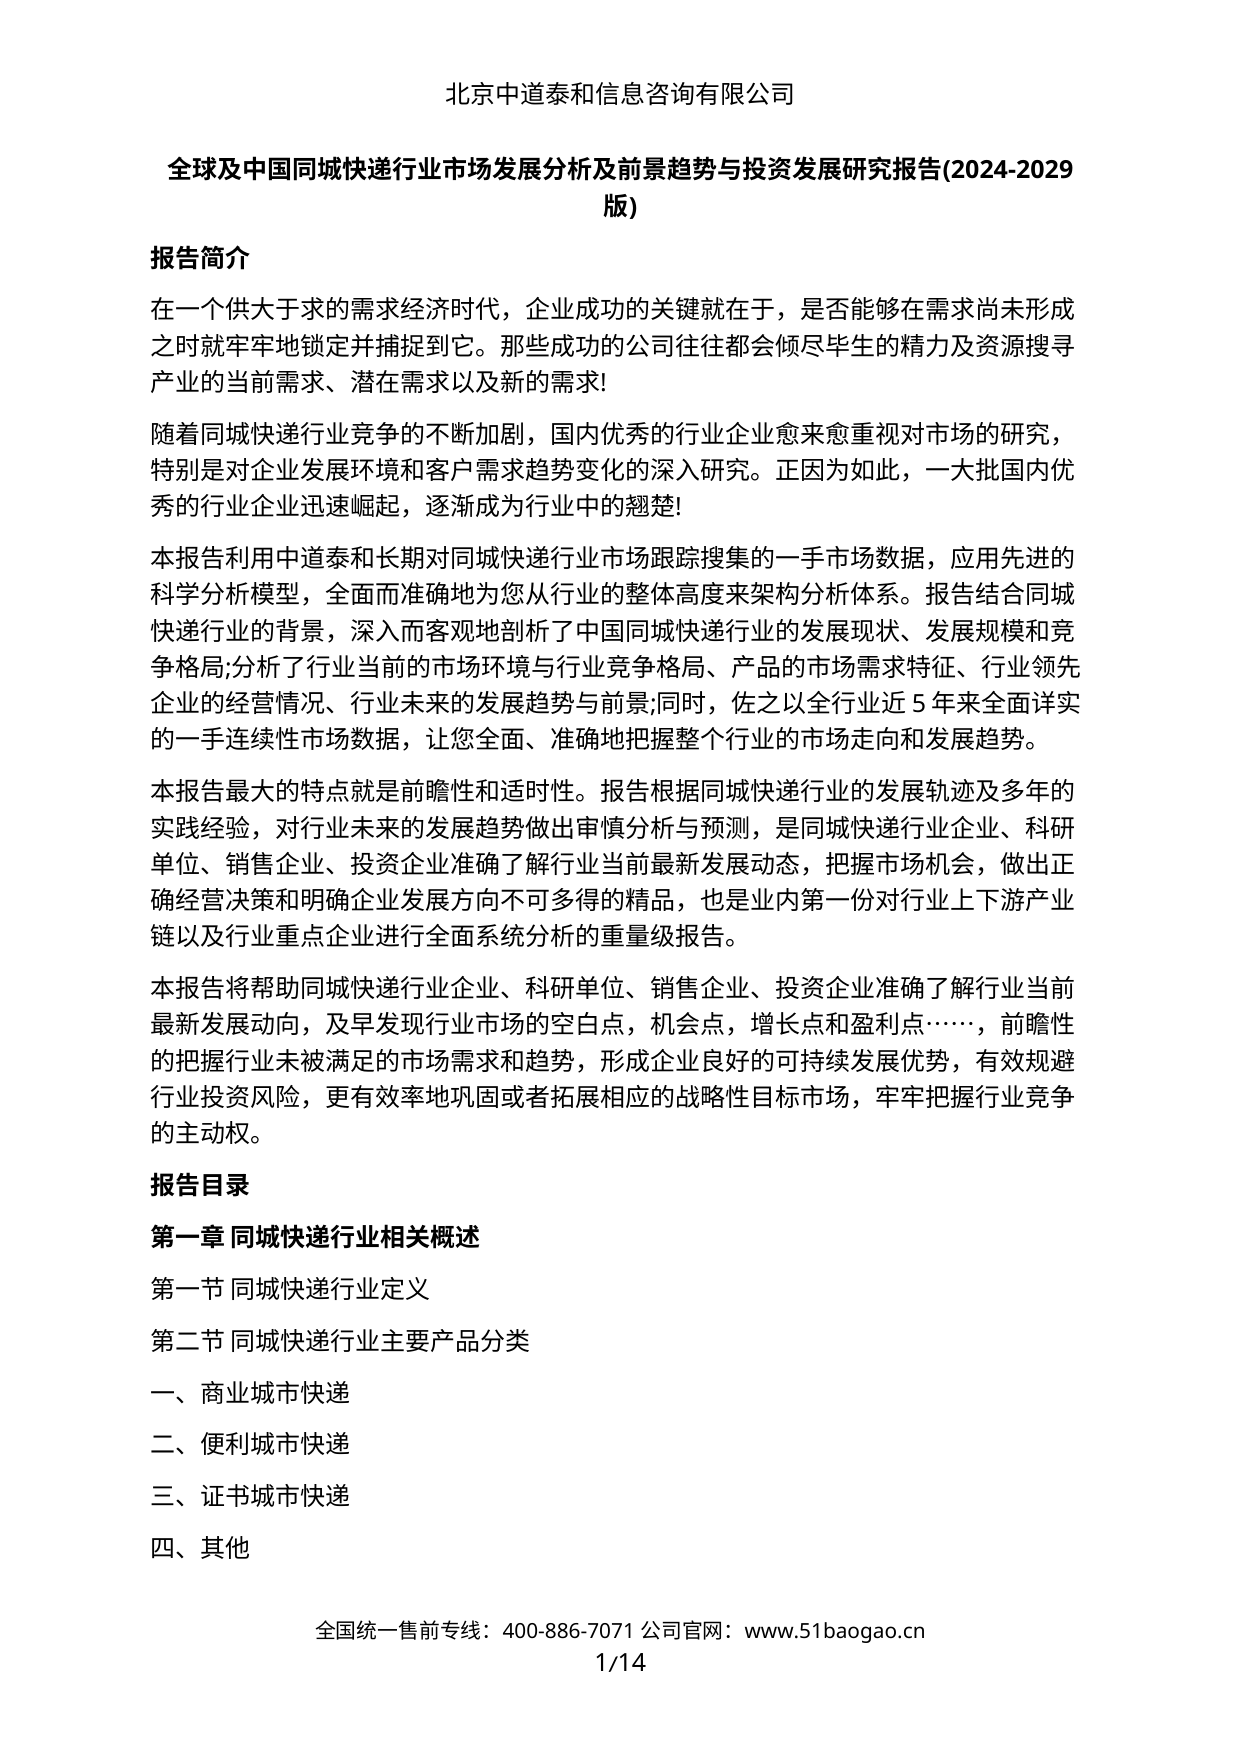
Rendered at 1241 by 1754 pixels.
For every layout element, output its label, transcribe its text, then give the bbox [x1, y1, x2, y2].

text 第二节 同城快递行业主要产品分类 [150, 1321, 1090, 1357]
text 随着同城快递行业竞争的不断加剧，国内优秀的行业企业愈来愈重视对市场的研究，特别是对企业发展环境和客户需求趋势变化的深入研究。正因为如此，一大批国内优秀的行业企业迅速崛起，逐渐成为行业中的翘楚! [150, 414, 1090, 523]
text 在一个供大于求的需求经济时代，企业成功的关键就在于，是否能够在需求尚未形成之时就牢牢地锁定并捕捉到它。那些成功的公司往往都会倾尽毕生的精力及资源搜寻产业的当前需求、潜在需求以及新的需求! [150, 290, 1090, 399]
text 一、商业城市快递 [150, 1373, 1090, 1409]
text 本报告将帮助同城快递行业企业、科研单位、销售企业、投资企业准确了解行业当前最新发展动向，及早发现行业市场的空白点，机会点，增长点和盈利点……，前瞻性的把握行业未被满足的市场需求和趋势，形成企业良好的可持续发展优势，有效规避行业投资风险，更有效率地巩固或者拓展相应的战略性目标市场，牢牢把握行业竞争的主动权。 [150, 969, 1090, 1150]
text 第一章 同城快递行业相关概述 [150, 1217, 1090, 1254]
text 全球及中国同城快递行业市场发展分析及前景趋势与投资发展研究报告(2024-2029版) [150, 150, 1090, 222]
text 四、其他 [150, 1529, 1090, 1565]
text 第一节 同城快递行业定义 [150, 1269, 1090, 1306]
text 本报告利用中道泰和长期对同城快递行业市场跟踪搜集的一手市场数据，应用先进的科学分析模型，全面而准确地为您从行业的整体高度来架构分析体系。报告结合同城快递行业的背景，深入而客观地剖析了中国同城快递行业的发展现状、发展规模和竞争格局;分析了行业当前的市场环境与行业竞争格局、产品的市场需求特征、行业领先企业的经营情况、行业未来的发展趋势与前景;同时，佐之以全行业近5年来全面详实的一手连续性市场数据，让您全面、准确地把握整个行业的市场走向和发展趋势。 [150, 539, 1090, 756]
text 二、便利城市快递 [150, 1425, 1090, 1461]
text 报告简介 [150, 238, 1090, 274]
text 三、证书城市快递 [150, 1477, 1090, 1513]
text 报告目录 [150, 1166, 1090, 1202]
text 本报告最大的特点就是前瞻性和适时性。报告根据同城快递行业的发展轨迹及多年的实践经验，对行业未来的发展趋势做出审慎分析与预测，是同城快递行业企业、科研单位、销售企业、投资企业准确了解行业当前最新发展动态，把握市场机会，做出正确经营决策和明确企业发展方向不可多得的精品，也是业内第一份对行业上下游产业链以及行业重点企业进行全面系统分析的重量级报告。 [150, 772, 1090, 953]
